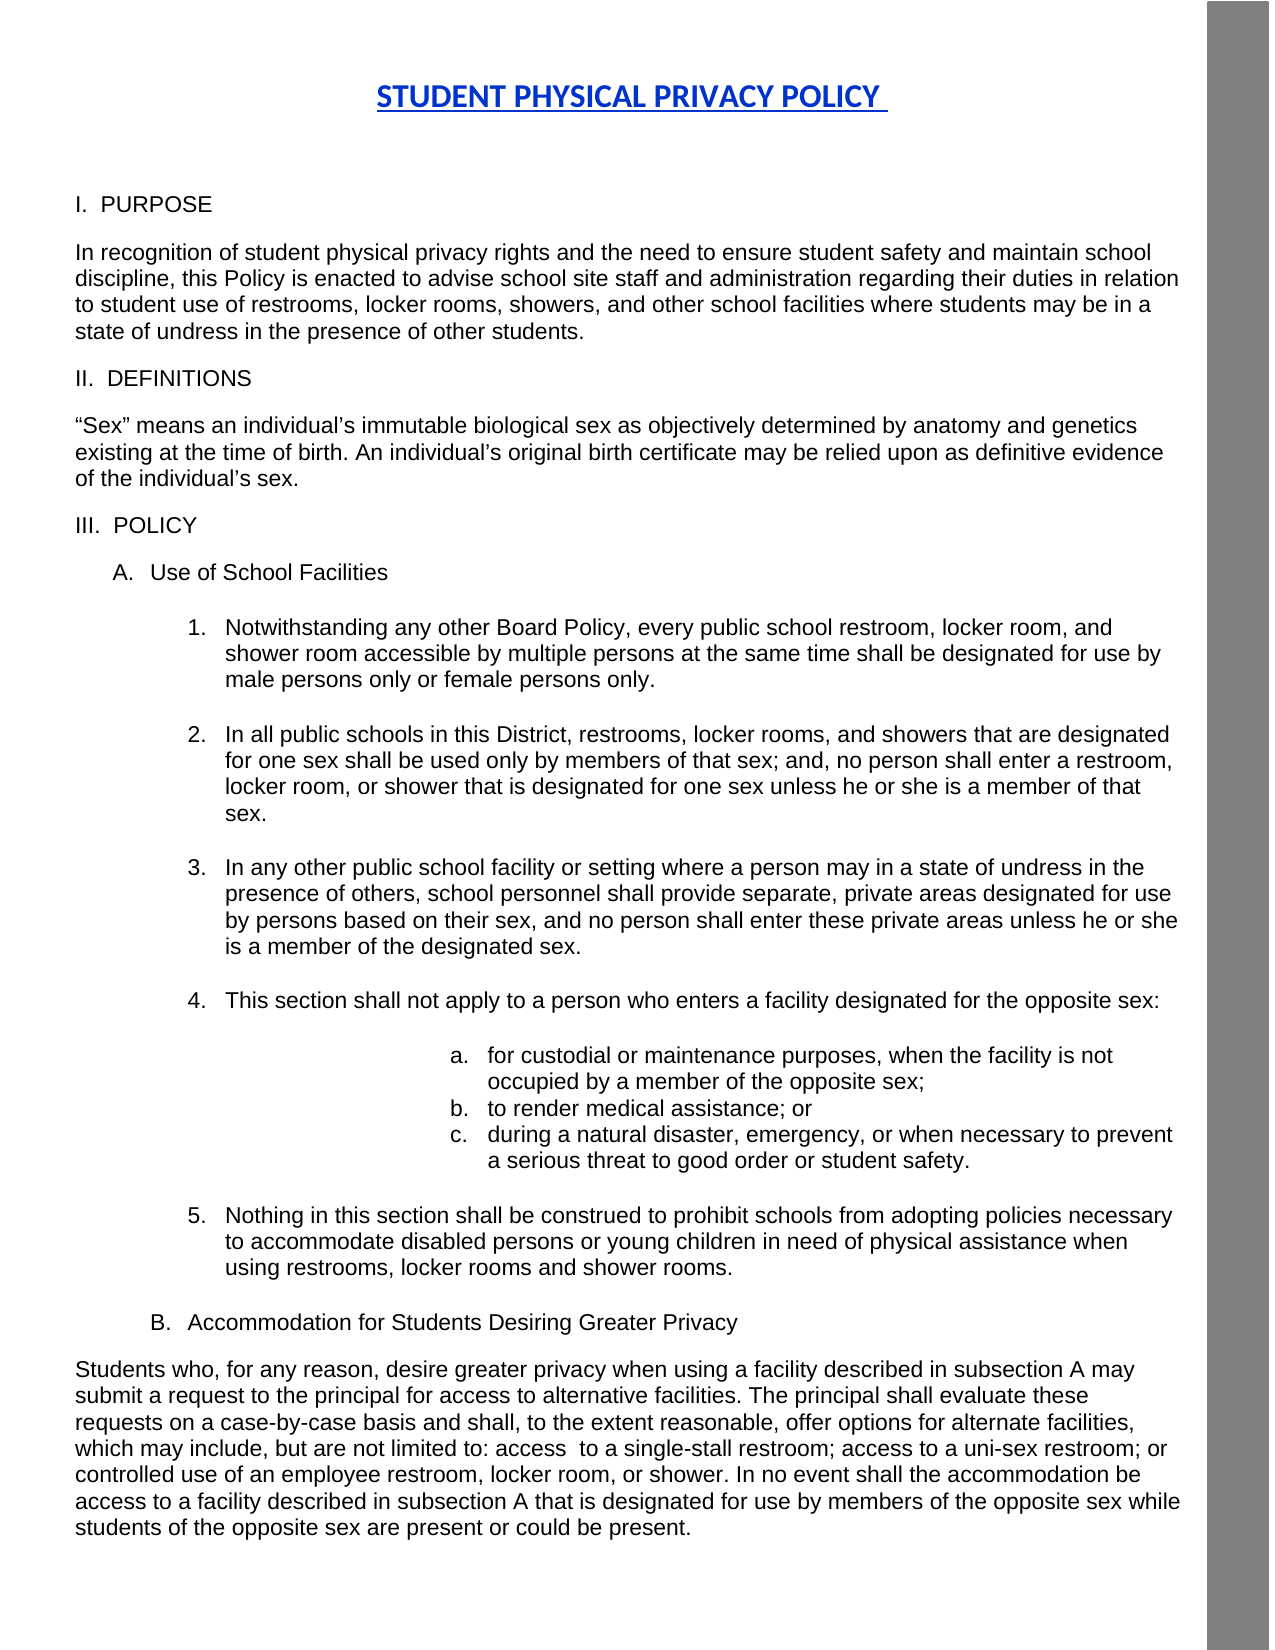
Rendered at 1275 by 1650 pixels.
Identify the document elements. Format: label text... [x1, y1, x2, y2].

text I. PURPOSE [75, 191, 1181, 218]
list Use of School Facilities [112, 559, 1181, 613]
list This section shall not apply to a person who enters a facility designated for the opposite sex: [187, 987, 1181, 1042]
text III. POLICY [75, 512, 1181, 538]
list to render medical assistance; or [450, 1094, 1181, 1121]
list In any other public school facility or setting where a person may in a state of undress in the presence of others, school personnel shall provide separate, private areas designated for use by persons based on their sex, and no person shall enter these private areas unless he or she is a member of the designated sex. [187, 854, 1181, 987]
list Accommodation for Students Desiring Greater Privacy [150, 1309, 1181, 1335]
text “Sex” means an individual’s immutable biological sex as objectively determined by anatomy and genetics existing at the time of birth. An individual’s original birth certificate may be relied upon as definitive evidence of the individual’s sex. [75, 412, 1181, 491]
text STUDENT PHYSICAL PRIVACY POLICY [75, 75, 1181, 116]
text In recognition of student physical privacy rights and the need to ensure student safety and maintain school discipline, this Policy is enacted to advise school site staff and administration regarding their duties in relation to student use of restrooms, locker rooms, showers, and other school facilities where students may be in a state of undress in the presence of other students. [75, 239, 1181, 344]
list during a natural disaster, emergency, or when necessary to prevent a serious threat to good order or student safety. [450, 1121, 1181, 1202]
text Students who, for any reason, desire greater privacy when using a facility described in subsection A may submit a request to the principal for access to alternative facilities. The principal shall evaluate these requests on a case-by-case basis and shall, to the extent reasonable, offer options for alternate facilities, which may include, but are not limited to: access to a single-stall restroom; access to a uni-sex restroom; or controlled use of an employee restroom, locker room, or shower. In no event shall the accommodation be access to a facility described in subsection A that is designated for use by members of the opposite sex while students of the opposite sex are present or could be present. [75, 1356, 1181, 1540]
list In all public schools in this District, restrooms, locker rooms, and showers that are designated for one sex shall be used only by members of that sex; and, no person shall enter a restroom, locker room, or shower that is designated for one sex unless he or she is a member of that sex. [187, 721, 1181, 854]
list for custodial or maintenance purposes, when the facility is not occupied by a member of the opposite sex; [450, 1042, 1181, 1094]
list Notwithstanding any other Board Policy, every public school restroom, locker room, and shower room accessible by multiple persons at the same time shall be designated for use by male persons only or female persons only. [187, 613, 1181, 721]
text II. DEFINITIONS [75, 365, 1181, 391]
list Nothing in this section shall be construed to prohibit schools from adopting policies necessary to accommodate disabled persons or young children in need of physical assistance when using restrooms, locker rooms and shower rooms. [187, 1202, 1181, 1309]
